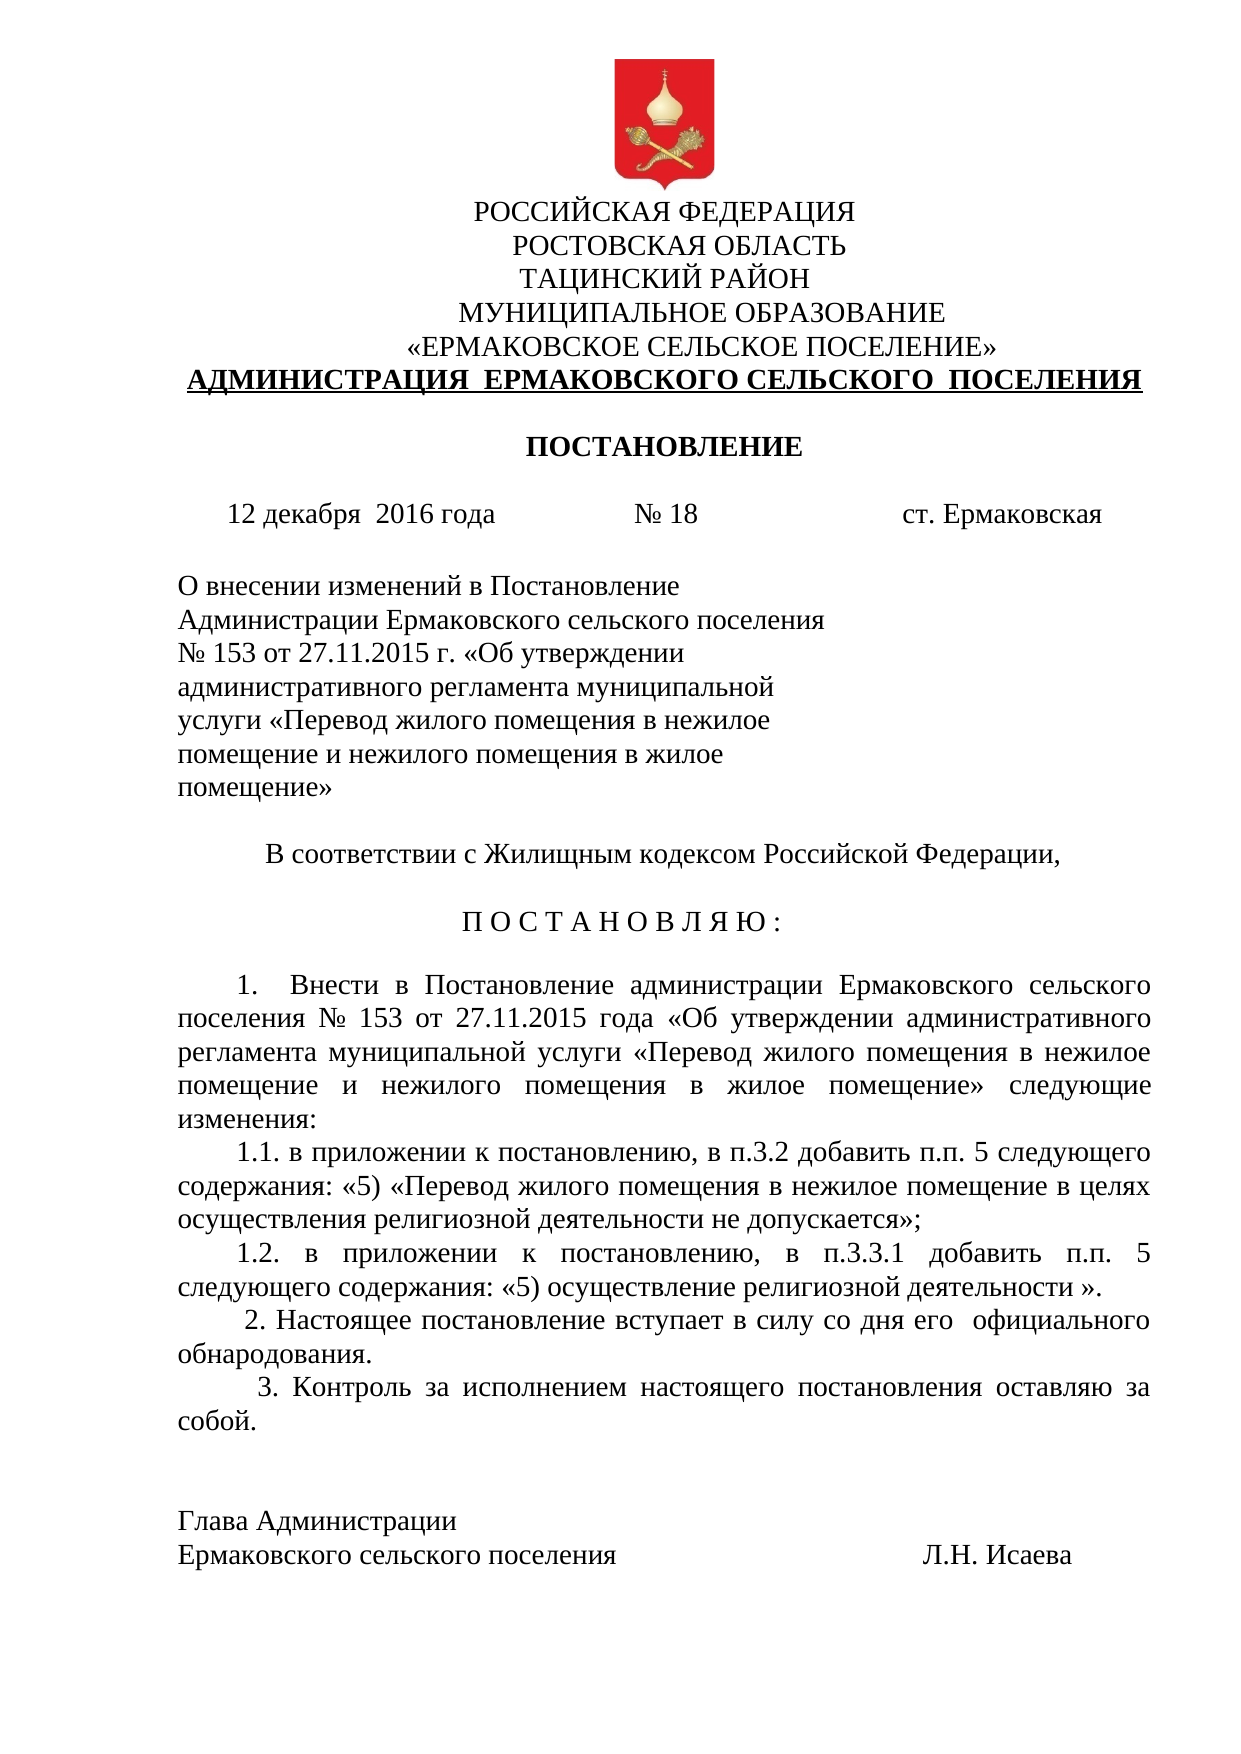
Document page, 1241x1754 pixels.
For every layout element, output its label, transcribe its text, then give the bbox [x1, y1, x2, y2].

text АДМИНИСТРАЦИЯ ЕРМАКОВСКОГО СЕЛЬСКОГО ПОСЕЛЕНИЯ [177, 362, 1152, 396]
text Глава Администрации [177, 1503, 1152, 1537]
text РОССИЙСКАЯ ФЕДЕРАЦИЯ [177, 194, 1152, 228]
text 2. Настоящее постановление вступает в силу со дня его официального обнародования. [177, 1302, 1152, 1369]
text 1. Внести в Постановление администрации Ермаковского сельского поселения № 153 от 27.11.2015 года «Об утверждении административного регламента муниципальной услуги «Перевод жилого помещения в нежилое помещение и нежилого помещения в жилое помещение» следующие изменения: [177, 967, 1152, 1134]
text РОСТОВСКАЯ ОБЛАСТЬ [207, 228, 1152, 262]
table_header О внесении изменений в Постановление Администрации Ермаковского сельского поселения № 153 от 27.11.2015 г. «Об утверждении административного регламента муниципальной услуги «Перевод жилого помещения в нежилое помещение и нежилого помещения в жилое помещение» [166, 568, 827, 803]
text П О С Т А Н О В Л Я Ю : [177, 904, 1152, 937]
text Ермаковского сельского поселения Л.Н. Исаева [177, 1537, 1152, 1571]
text 1.1. в приложении к постановлению, в п.3.2 добавить п.п. 5 следующего содержания: «5) «Перевод жилого помещения в нежилое помещение в целях осуществления религиозной деятельности не допускается»; [177, 1134, 1152, 1235]
text 12 декабря 2016 года № 18 ст. Ермаковская [177, 496, 1152, 530]
text 1.2. в приложении к постановлению, в п.3.3.1 добавить п.п. 5 следующего содержания: «5) осуществление религиозной деятельности ». [177, 1235, 1152, 1302]
text «ЕРМАКОВСКОЕ СЕЛЬСКОЕ ПОСЕЛЕНИЕ» [177, 329, 1152, 362]
picture [614, 59, 715, 191]
text ТАЦИНСКИЙ РАЙОН [177, 262, 1152, 295]
text МУНИЦИПАЛЬНОЕ ОБРАЗОВАНИЕ [177, 295, 1152, 329]
text В соответствии с Жилищным кодексом Российской Федерации, [177, 837, 1152, 870]
text 3. Контроль за исполнением настоящего постановления оставляю за собой. [177, 1369, 1152, 1436]
text ПОСТАНОВЛЕНИЕ [177, 429, 1152, 463]
